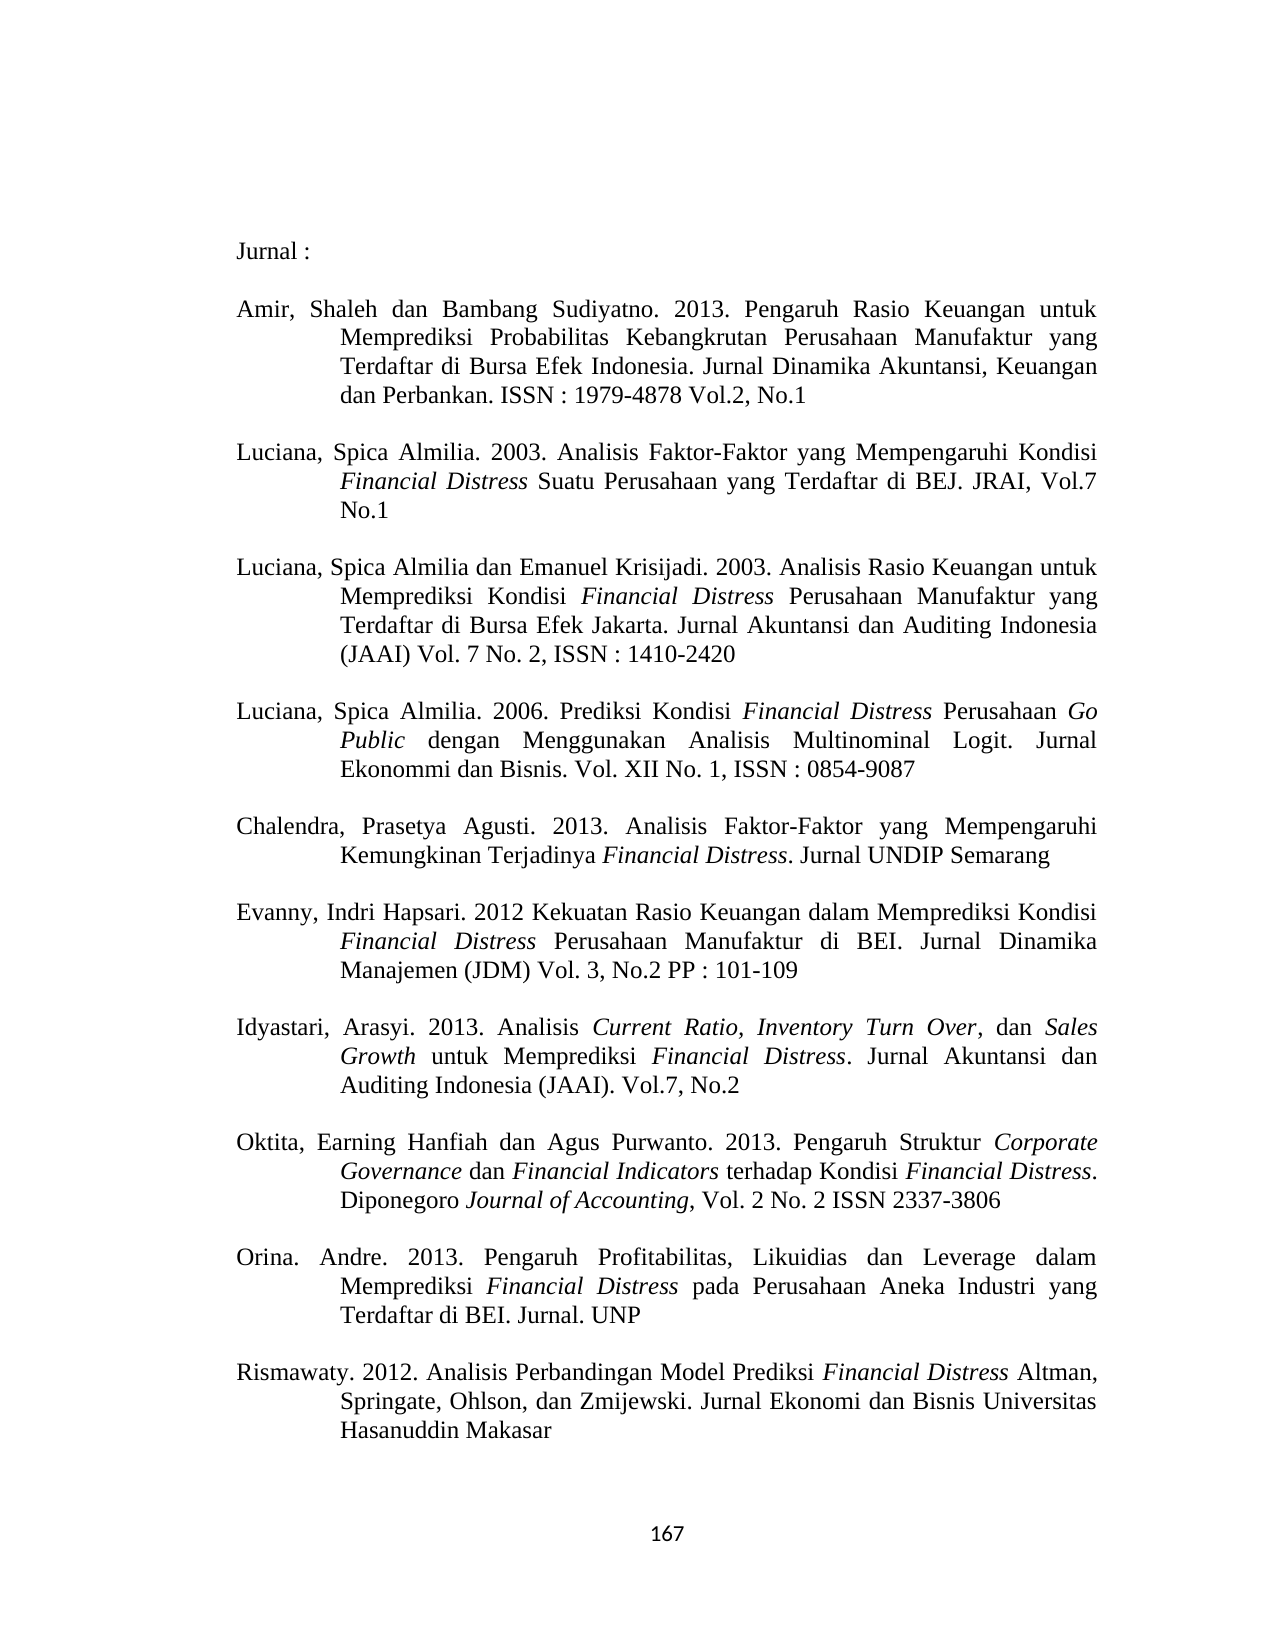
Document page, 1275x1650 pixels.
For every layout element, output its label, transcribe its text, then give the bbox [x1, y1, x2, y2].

text Amir, Shaleh dan Bambang Sudiyatno. 2013. Pengaruh Rasio Keuangan untuk Memprediksi Probabilitas Kebangkrutan Perusahaan Manufaktur yang Terdaftar di Bursa Efek Indonesia. Jurnal Dinamika Akuntansi, Keuangan dan Perbankan. ISSN : 1979-4878 Vol.2, No.1 [236, 294, 1098, 409]
text Luciana, Spica Almilia dan Emanuel Krisijadi. 2003. Analisis Rasio Keuangan untuk Memprediksi Kondisi Financial Distress Perusahaan Manufaktur yang Terdaftar di Bursa Efek Jakarta. Jurnal Akuntansi dan Auditing Indonesia (JAAI) Vol. 7 No. 2, ISSN : 1410-2420 [236, 552, 1098, 667]
text Jurnal : [236, 236, 1098, 265]
text Idyastari, Arasyi. 2013. Analisis Current Ratio, Inventory Turn Over, dan Sales Growth untuk Memprediksi Financial Distress. Jurnal Akuntansi dan Auditing Indonesia (JAAI). Vol.7, No.2 [236, 1012, 1098, 1099]
text Rismawaty. 2012. Analisis Perbandingan Model Prediksi Financial Distress Altman, Springate, Ohlson, dan Zmijewski. Jurnal Ekonomi dan Bisnis Universitas Hasanuddin Makasar [236, 1357, 1098, 1444]
text Luciana, Spica Almilia. 2006. Prediksi Kondisi Financial Distress Perusahaan Go Public dengan Menggunakan Analisis Multinominal Logit. Jurnal Ekonommi dan Bisnis. Vol. XII No. 1, ISSN : 0854-9087 [236, 696, 1098, 782]
text Luciana, Spica Almilia. 2003. Analisis Faktor-Faktor yang Mempengaruhi Kondisi Financial Distress Suatu Perusahaan yang Terdaftar di BEJ. JRAI, Vol.7 No.1 [236, 437, 1098, 524]
text Oktita, Earning Hanfiah dan Agus Purwanto. 2013. Pengaruh Struktur Corporate Governance dan Financial Indicators terhadap Kondisi Financial Distress. Diponegoro Journal of Accounting, Vol. 2 No. 2 ISSN 2337-3806 [236, 1127, 1098, 1214]
text Evanny, Indri Hapsari. 2012 Kekuatan Rasio Keuangan dalam Memprediksi Kondisi Financial Distress Perusahaan Manufaktur di BEI. Jurnal Dinamika Manajemen (JDM) Vol. 3, No.2 PP : 101-109 [236, 897, 1098, 984]
text Chalendra, Prasetya Agusti. 2013. Analisis Faktor-Faktor yang Mempengaruhi Kemungkinan Terjadinya Financial Distress. Jurnal UNDIP Semarang [236, 811, 1098, 869]
text Orina. Andre. 2013. Pengaruh Profitabilitas, Likuidias dan Leverage dalam Memprediksi Financial Distress pada Perusahaan Aneka Industri yang Terdaftar di BEI. Jurnal. UNP [236, 1242, 1098, 1329]
